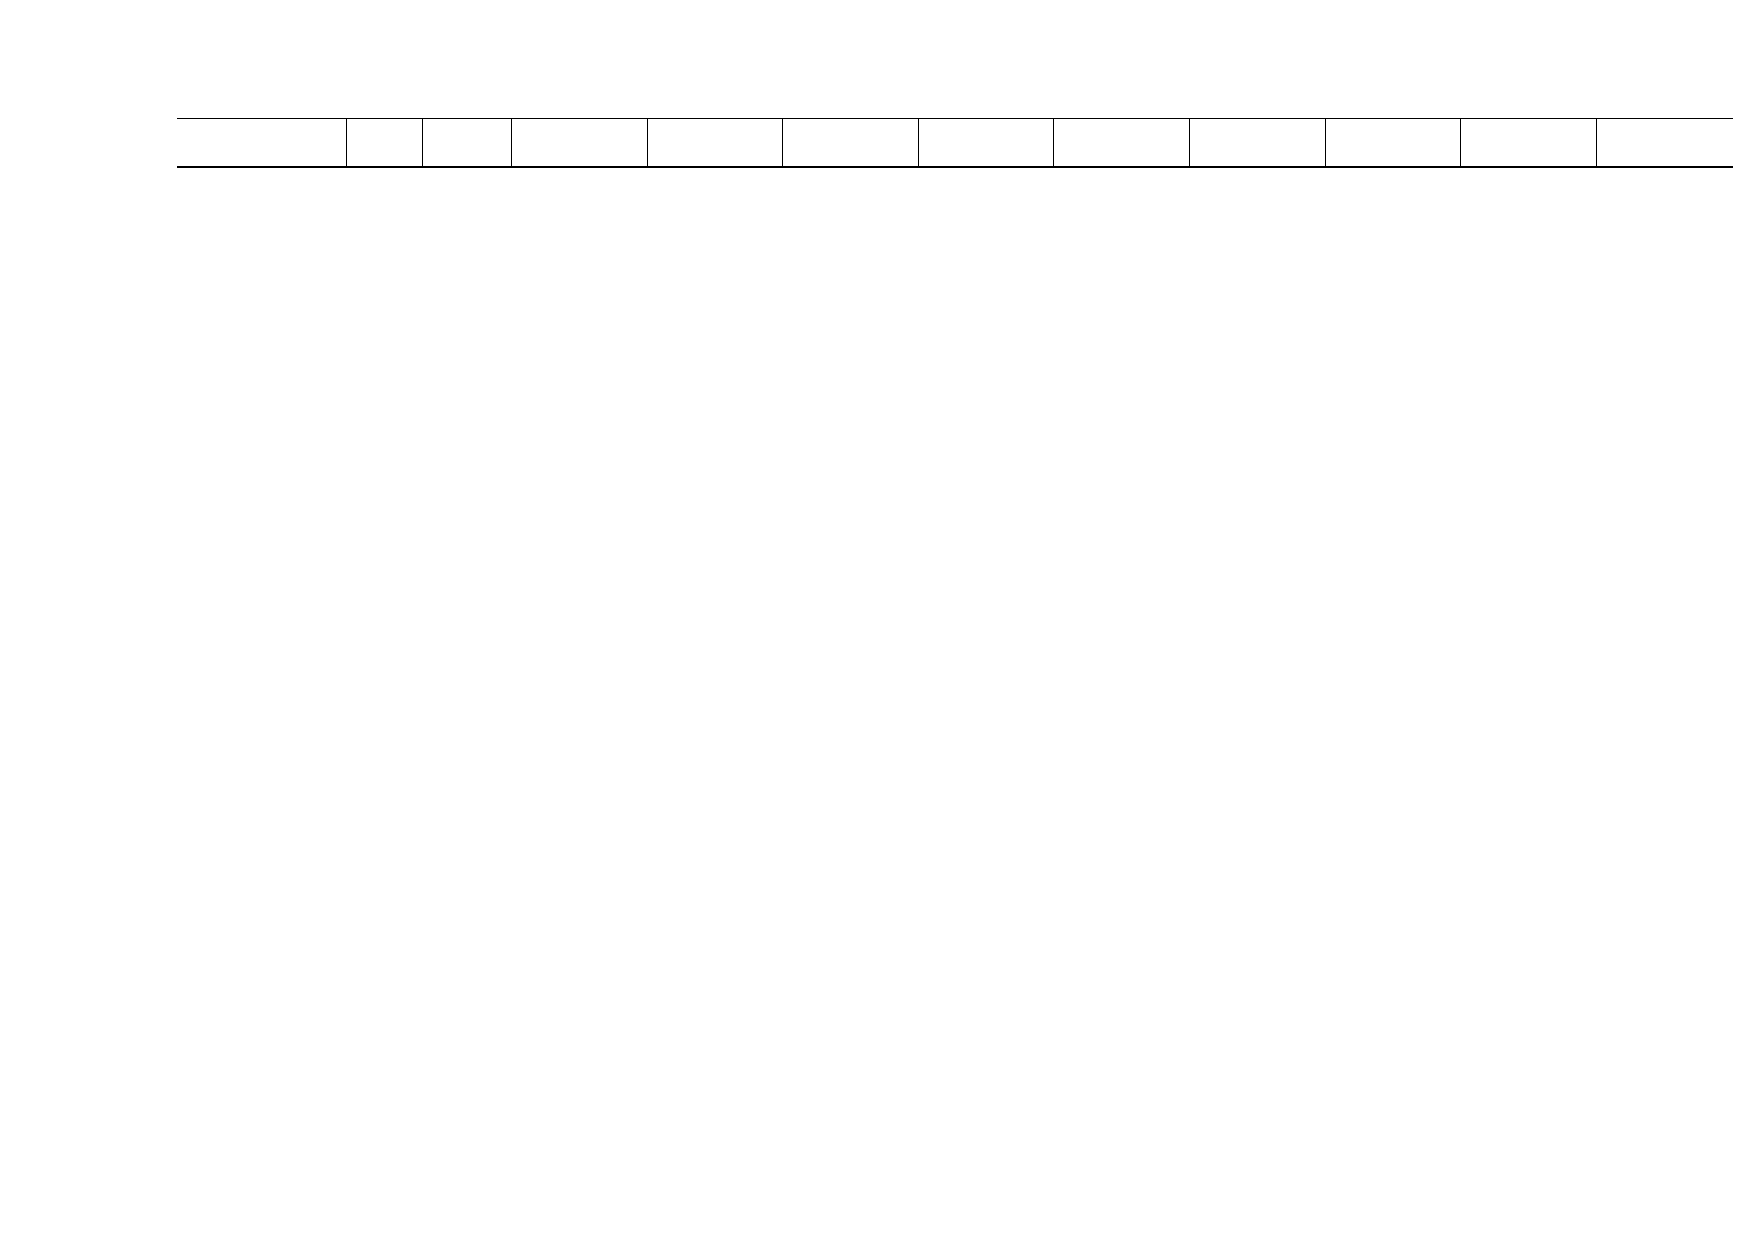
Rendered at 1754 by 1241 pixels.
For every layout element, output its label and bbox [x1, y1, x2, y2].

table_cell [512, 119, 647, 166]
table_cell [648, 119, 782, 166]
table_cell [177, 119, 346, 166]
table_cell [1054, 119, 1189, 166]
table_cell [347, 119, 422, 166]
table_cell [1190, 119, 1325, 166]
table_cell [1597, 119, 1732, 166]
table_cell [423, 119, 511, 166]
table_cell [783, 119, 918, 166]
table_cell [1461, 119, 1596, 166]
table_cell [919, 119, 1053, 166]
table_cell [1326, 119, 1460, 166]
